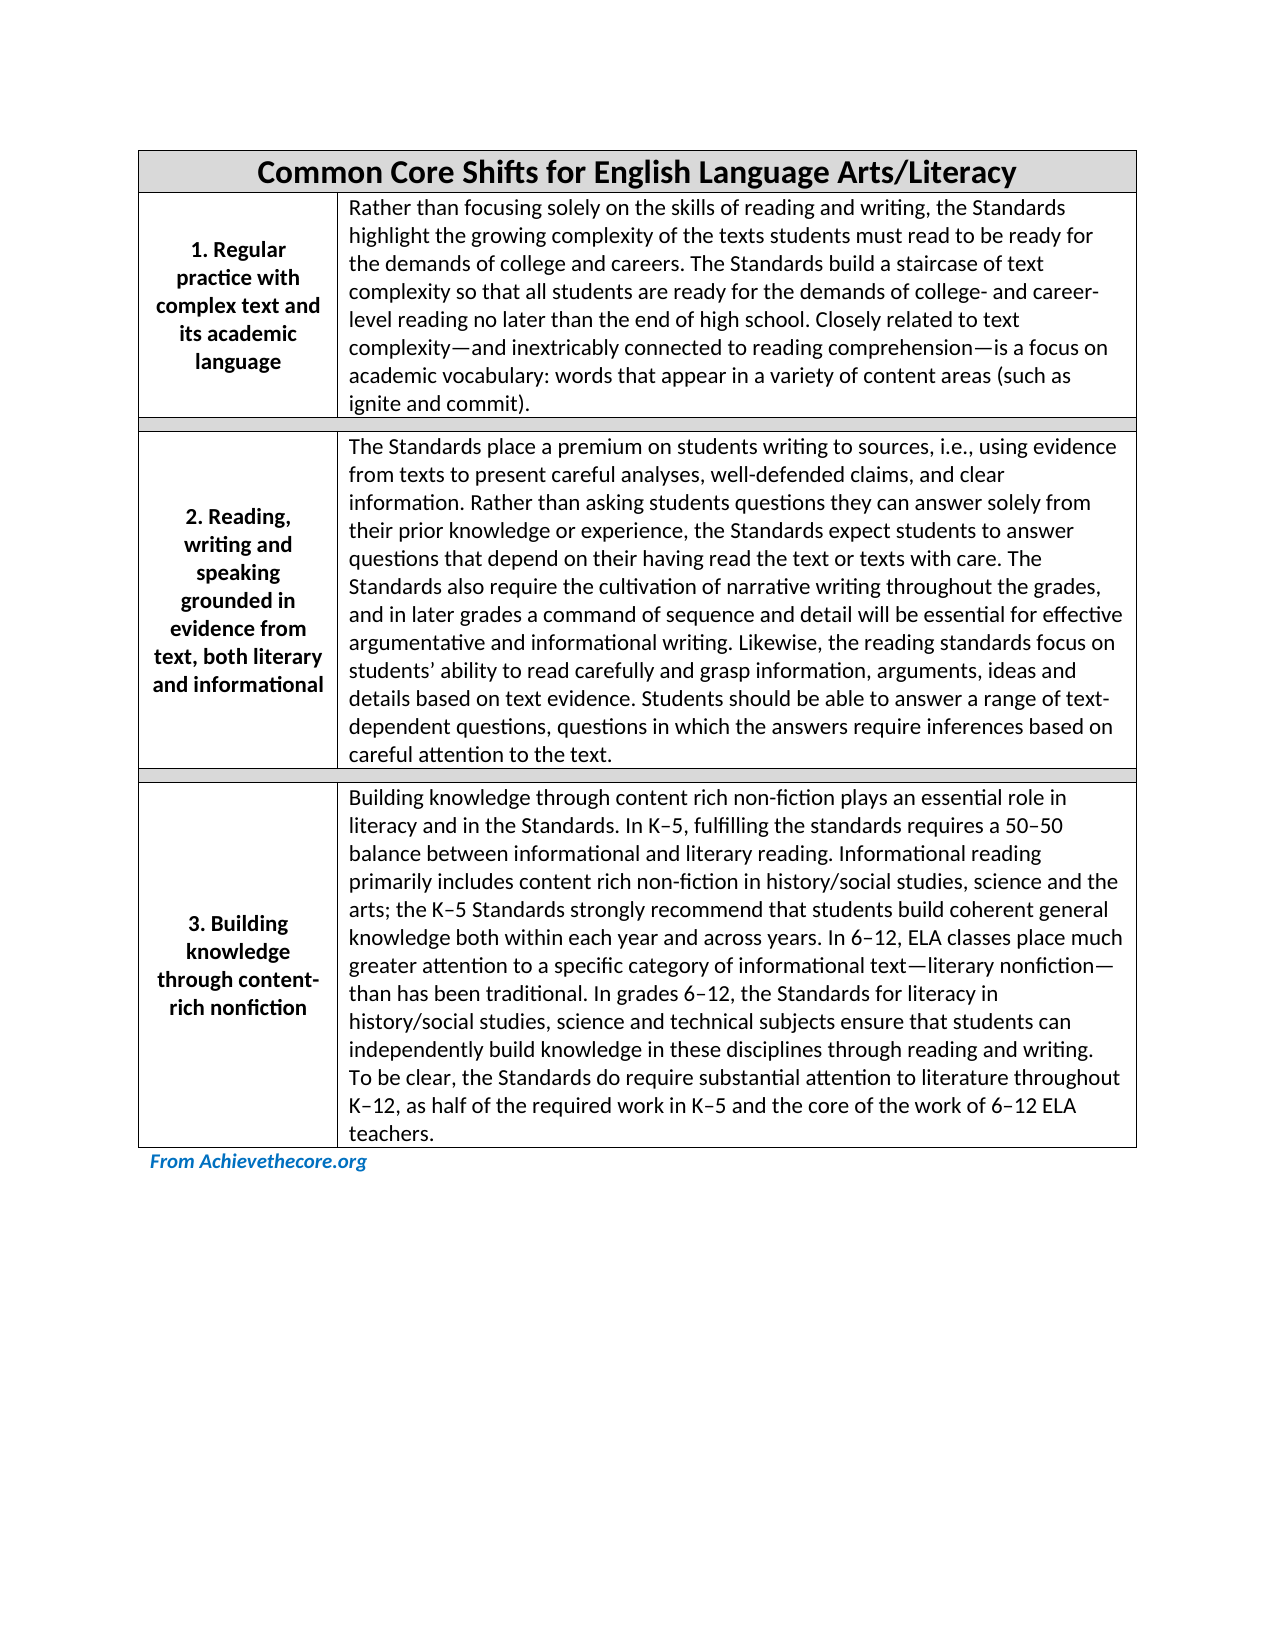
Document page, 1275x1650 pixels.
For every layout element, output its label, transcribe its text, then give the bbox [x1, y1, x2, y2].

table_cell The Standards place a premium on students writing to sources, i.e., using evidence from texts to present careful analyses, well-defended claims, and clear information. Rather than asking students questions they can answer solely from their prior knowledge or experience, the Standards expect students to answer questions that depend on their having read the text or texts with care. The Standards also require the cultivation of narrative writing throughout the grades, and in later grades a command of sequence and detail will be essential for effective argumentative and informational writing. Likewise, the reading standards focus on students’ ability to read carefully and grasp information, arguments, ideas and details based on text evidence. Students should be able to answer a range of text-dependent questions, questions in which the answers require inferences based on careful attention to the text. [338, 432, 1136, 768]
table_cell 1. Regular practice with complex text and its academic language [139, 193, 337, 417]
table_cell Building knowledge through content rich non-fiction plays an essential role in literacy and in the Standards. In K–5, fulfilling the standards requires a 50–50 balance between informational and literary reading. Informational reading primarily includes content rich non-fiction in history/social studies, science and the arts; the K–5 Standards strongly recommend that students build coherent general knowledge both within each year and across years. In 6–12, ELA classes place much greater attention to a specific category of informational text—literary nonfiction—than has been traditional. In grades 6–12, the Standards for literacy in history/social studies, science and technical subjects ensure that students can independently build knowledge in these disciplines through reading and writing. To be clear, the Standards do require substantial attention to literature throughout K–12, as half of the required work in K–5 and the core of the work of 6–12 ELA teachers. [338, 783, 1136, 1147]
table_cell [139, 418, 1136, 431]
table_cell [139, 769, 1136, 782]
table_cell Rather than focusing solely on the skills of reading and writing, the Standards highlight the growing complexity of the texts students must read to be ready for the demands of college and careers. The Standards build a staircase of text complexity so that all students are ready for the demands of college- and career-level reading no later than the end of high school. Closely related to text complexity—and inextricably connected to reading comprehension—is a focus on academic vocabulary: words that appear in a variety of content areas (such as ignite and commit). [338, 193, 1136, 417]
text From Achievethecore.org [150, 1148, 1125, 1173]
table_header Common Core Shifts for English Language Arts/Literacy [139, 151, 1136, 192]
table_cell 3. Building knowledge through content-rich nonfiction [139, 783, 337, 1147]
table_cell 2. Reading, writing and speaking grounded in evidence from text, both literary and informational [139, 432, 337, 768]
